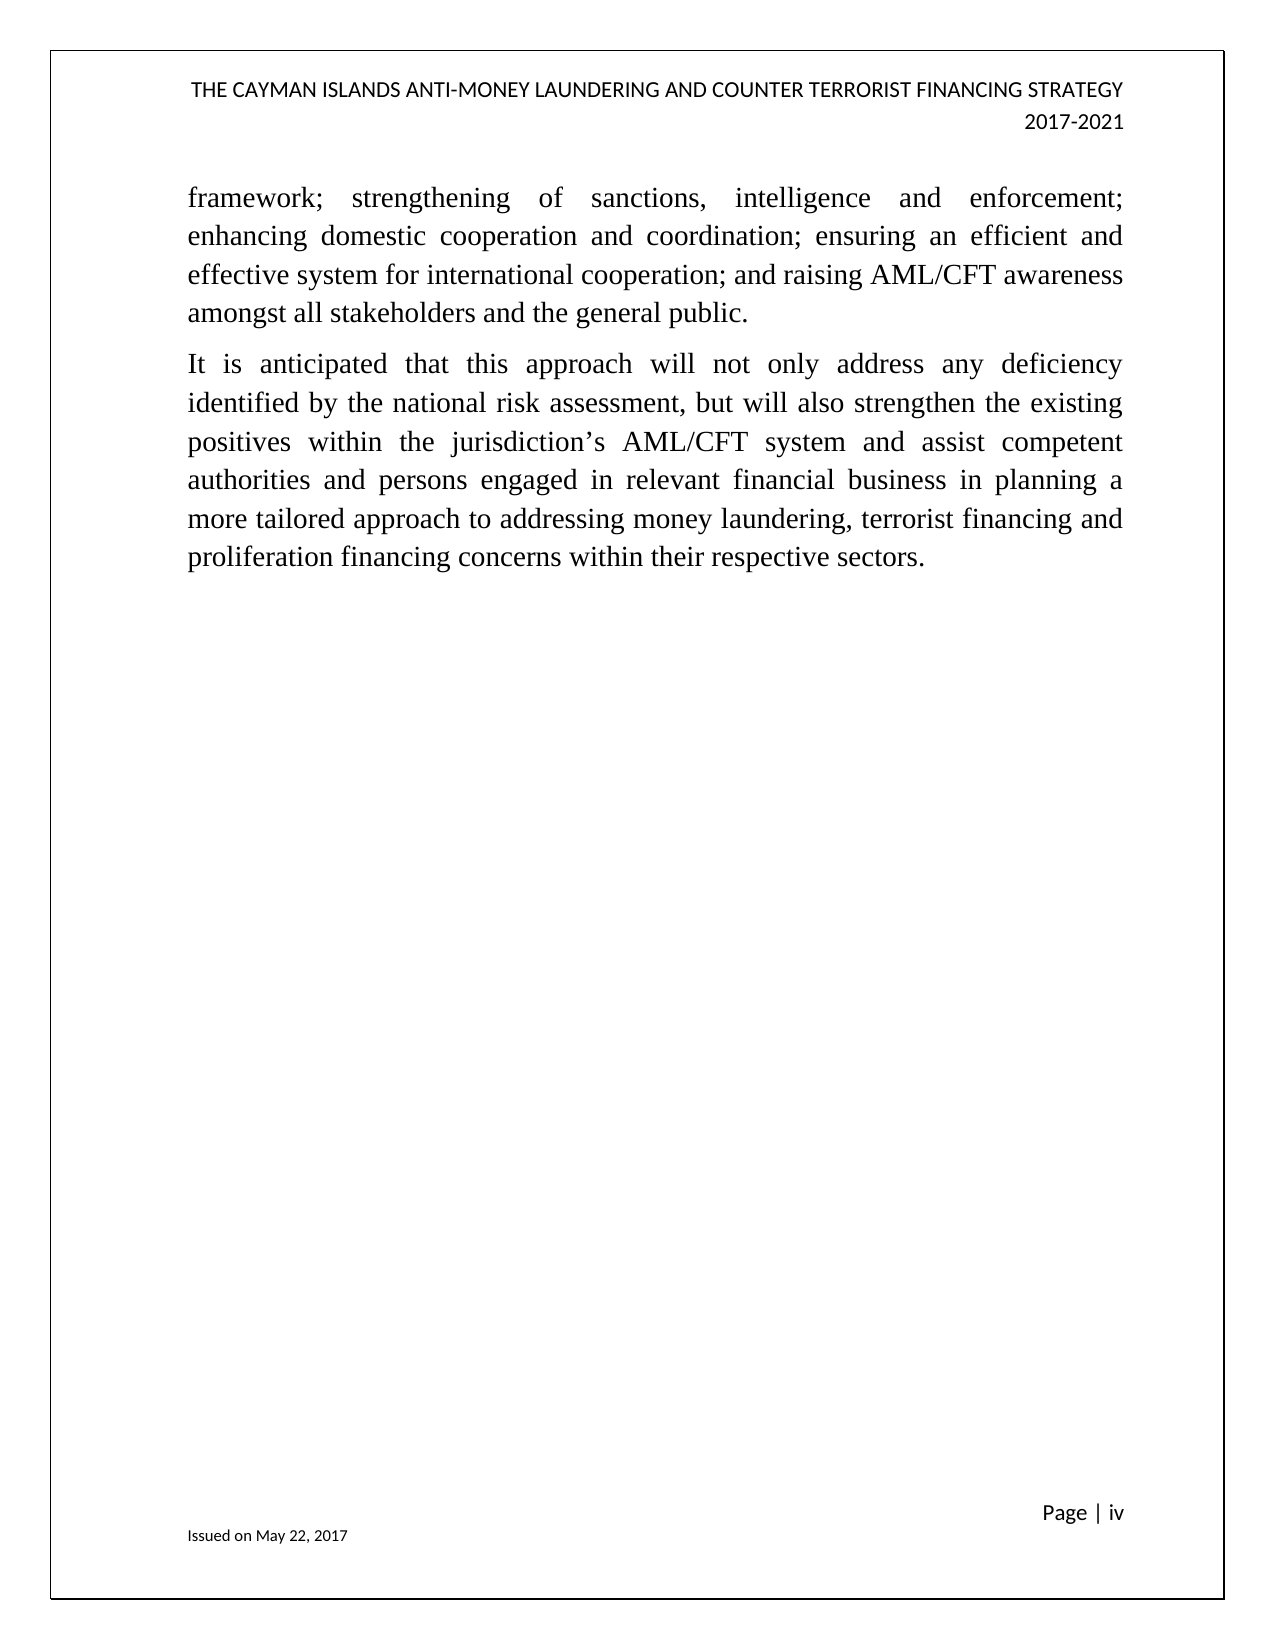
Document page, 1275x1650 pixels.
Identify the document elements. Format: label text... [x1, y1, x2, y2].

text It is anticipated that this approach will not only address any deficiency identified by the national risk assessment, but will also strengthen the existing positives within the jurisdiction’s AML/CFT system and assist competent authorities and persons engaged in relevant financial business in planning a more tailored approach to addressing money laundering, terrorist financing and proliferation financing concerns within their respective sectors. [187, 347, 1124, 573]
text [187, 180, 1124, 329]
